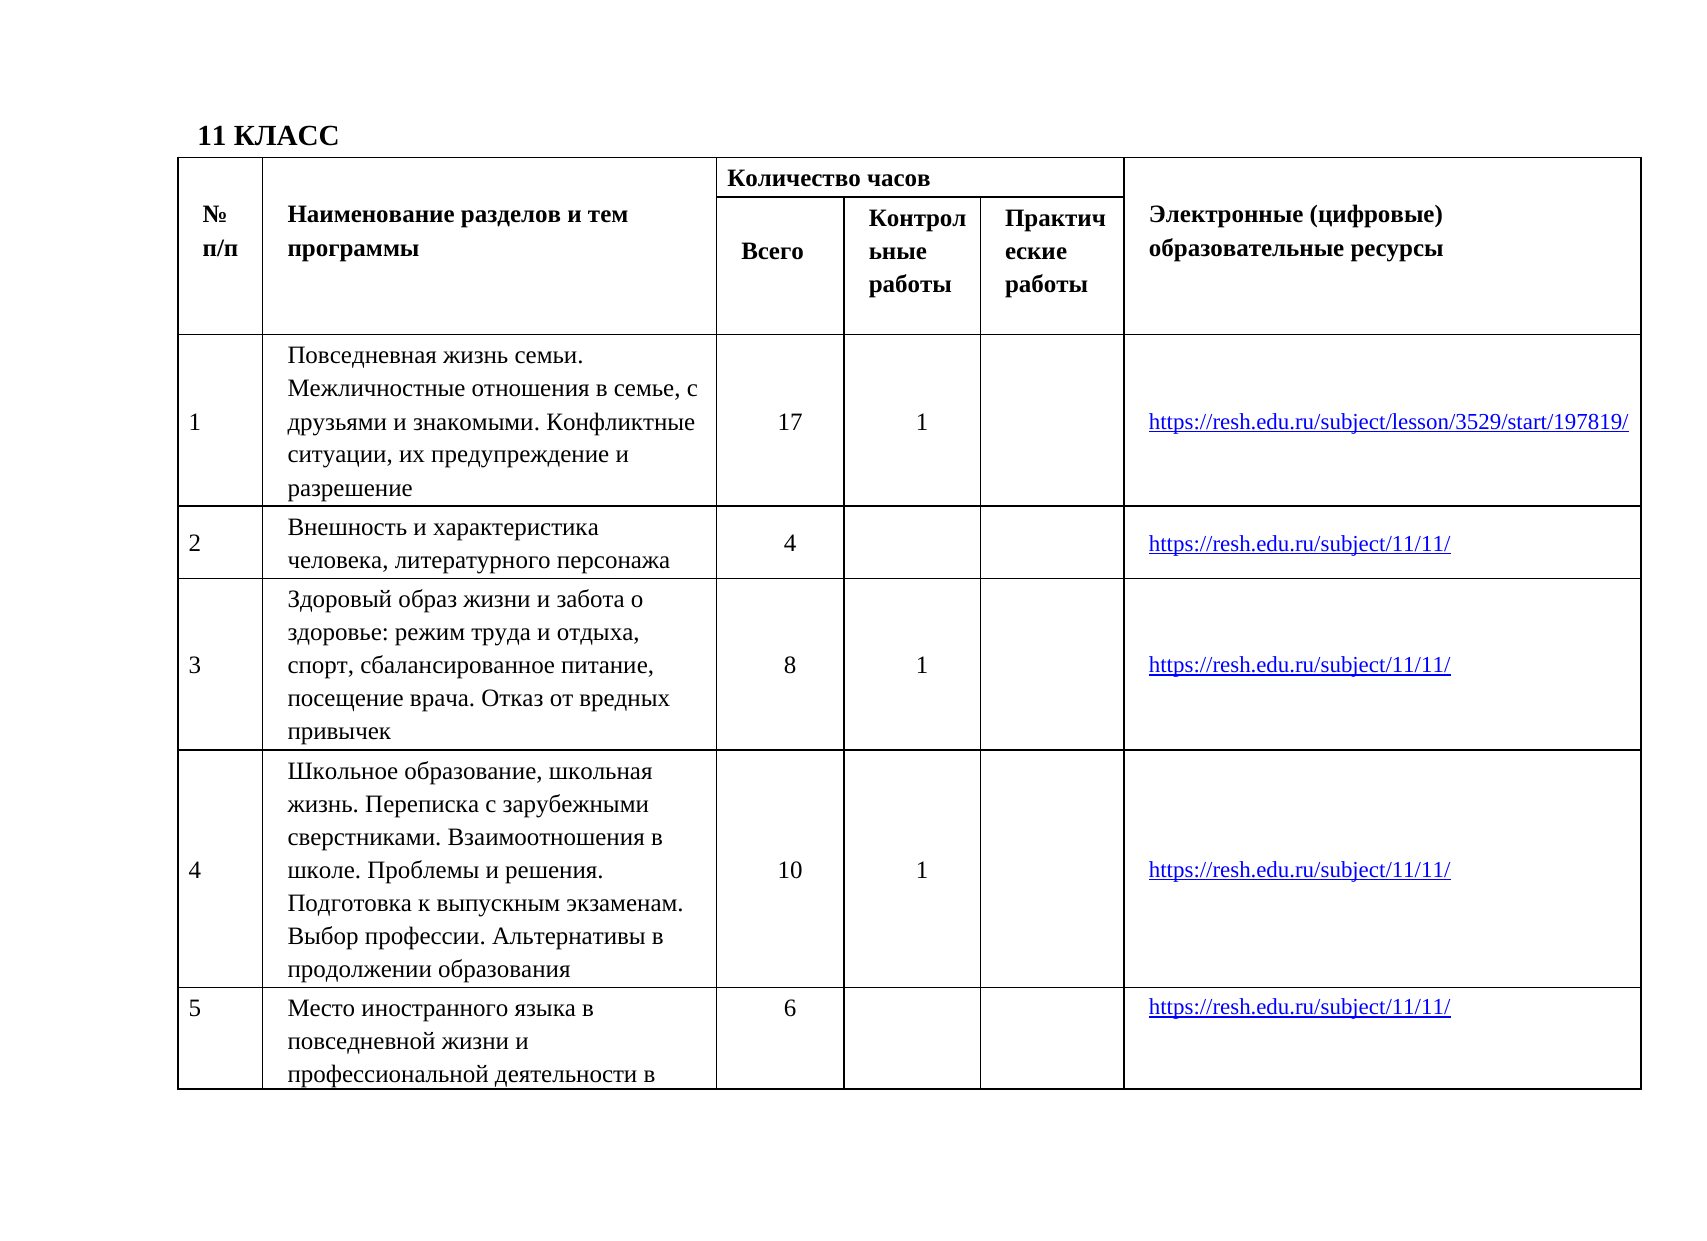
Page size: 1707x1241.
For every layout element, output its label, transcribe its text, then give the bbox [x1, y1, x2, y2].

table_header Наименование разделов и тем программы [263, 158, 716, 334]
table_cell 5 [179, 988, 262, 1088]
table_cell [845, 507, 980, 578]
table_cell [981, 988, 1123, 1088]
table_cell https://resh.edu.ru/subject/11/11/ [1125, 507, 1640, 578]
table_cell Практические работы [981, 198, 1123, 334]
table_cell Внешность и характеристика человека, литературного персонажа [263, 507, 716, 578]
table_cell https://resh.edu.ru/subject/11/11/ [1125, 751, 1640, 987]
table_cell [981, 579, 1123, 749]
table_cell [981, 507, 1123, 578]
table_cell 10 [717, 751, 843, 987]
table_header Количество часов [717, 158, 1123, 196]
table_cell https://resh.edu.ru/subject/11/11/ [1125, 579, 1640, 749]
table_cell 6 [717, 988, 843, 1088]
table_cell Повседневная жизнь семьи. Межличностные отношения в семье, с друзьями и знакомыми. Конфликтные ситуации, их предупреждение и разрешение [263, 335, 716, 505]
table_cell Здоровый образ жизни и забота о здоровье: режим труда и отдыха, спорт, сбалансированное питание, посещение врача. Отказ от вредных привычек [263, 579, 716, 749]
table_cell 1 [179, 335, 262, 505]
table_cell 17 [717, 335, 843, 505]
table_header № п/п [179, 158, 262, 334]
table_cell 1 [845, 751, 980, 987]
table_cell 1 [845, 579, 980, 749]
table_header Электронные (цифровые) образовательные ресурсы [1125, 158, 1640, 334]
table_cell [263, 988, 716, 1088]
table_cell [981, 335, 1123, 505]
table_cell https://resh.edu.ru/subject/lesson/3529/start/197819/ [1125, 335, 1640, 505]
table_cell 3 [179, 579, 262, 749]
table_cell 1 [845, 335, 980, 505]
table_cell [845, 988, 980, 1088]
table_cell 4 [717, 507, 843, 578]
table_cell 2 [179, 507, 262, 578]
table_cell 4 [179, 751, 262, 987]
table_cell 8 [717, 579, 843, 749]
table_cell Контрольные работы [845, 198, 980, 334]
table_cell Всего [717, 198, 843, 334]
table_cell Школьное образование, школьная жизнь. Переписка с зарубежными сверстниками. Взаимоотношения в школе. Проблемы и решения. Подготовка к выпускным экзаменам. Выбор профессии. Альтернативы в продолжении образования [263, 751, 716, 987]
text 11 КЛАСС [190, 118, 1618, 152]
table_cell [981, 751, 1123, 987]
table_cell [1125, 988, 1640, 1088]
